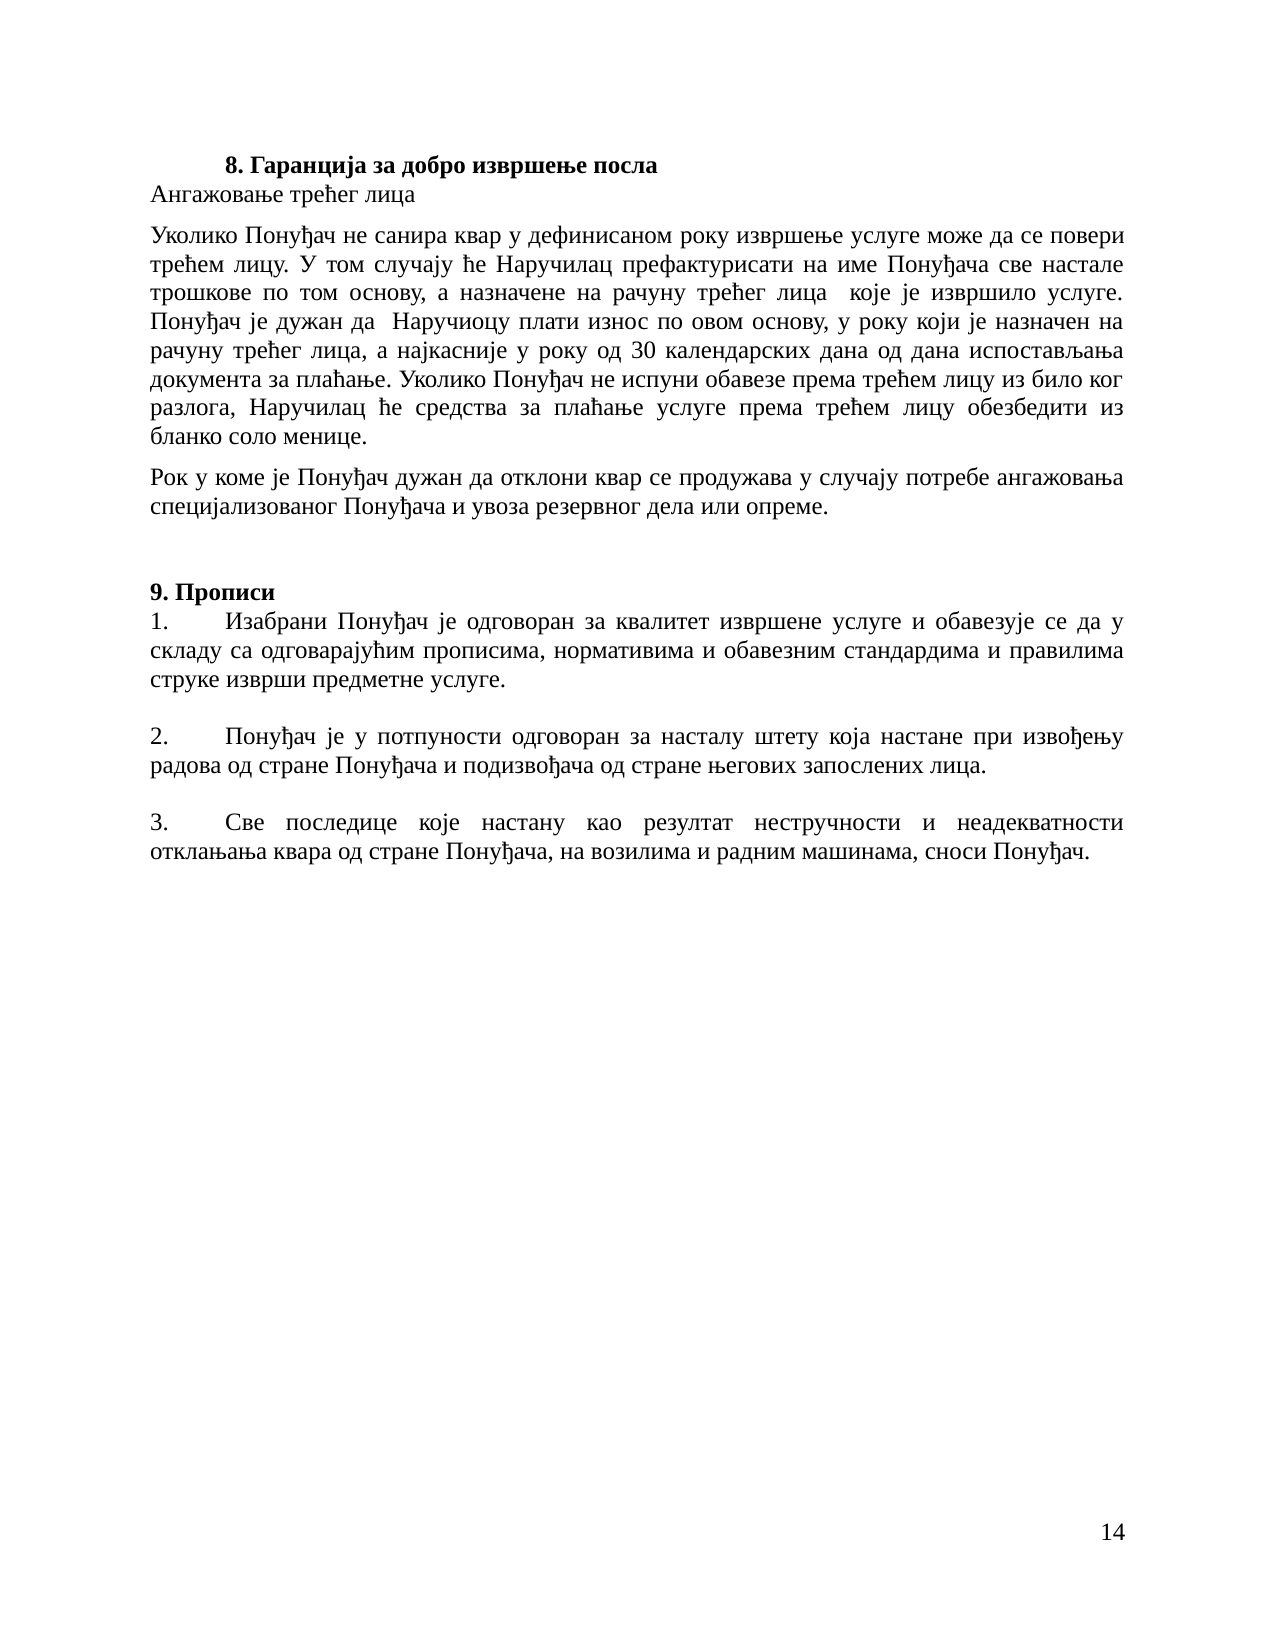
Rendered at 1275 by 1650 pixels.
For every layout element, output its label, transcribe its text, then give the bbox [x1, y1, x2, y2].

text Уколико Понуђач не санира квар у дефинисаном року извршење услуге може да се повери трећем лицу. У том случају ће Наручилац префактурисати на име Понуђача све настале трошкове по том основу, а назначене на рачуну трећег лица које је извршило услуге. Понуђач је дужан да Наручиоцу плати износ по овом основу, у року који је назначен на рачуну трећег лица, а најкасније у року од 30 календарских дана од дана испостављања документа за плаћање. Уколико Понуђач не испуни обавезе према трећем лицу из било ког разлога, Наручилац ће средства за плаћање услуге према трећем лицу обезбедити из бланко соло менице. [150, 220, 1125, 450]
list Понуђач је у потпуности одговоран за насталу штету која настане при извођењу радова од стране Понуђача и подизвођача од стране његових запослених лица. [150, 721, 1125, 779]
list Све последице које настану као резултат нестручности и неадекватности отклањања квара од стране Понуђача, на возилима и радним машинама, сноси Понуђач. [150, 807, 1125, 865]
text 8. Гаранција за добро извршење посла [150, 150, 1125, 179]
text Рок у коме је Понуђач дужан да отклони квар се продужава у случају потребе ангажовања специјализованог Понуђача и увоза резервног дела или опреме. [150, 462, 1125, 520]
text 9. Прописи [150, 577, 1125, 606]
text Ангажовање трећег лица [150, 179, 1125, 207]
list Изабрани Понуђач је одговоран за квалитет извршене услуге и обавезује се да у складу са одговарајућим прописима, нормативима и обавезним стандардима и правилима струке изврши предметне услуге. [150, 606, 1125, 692]
